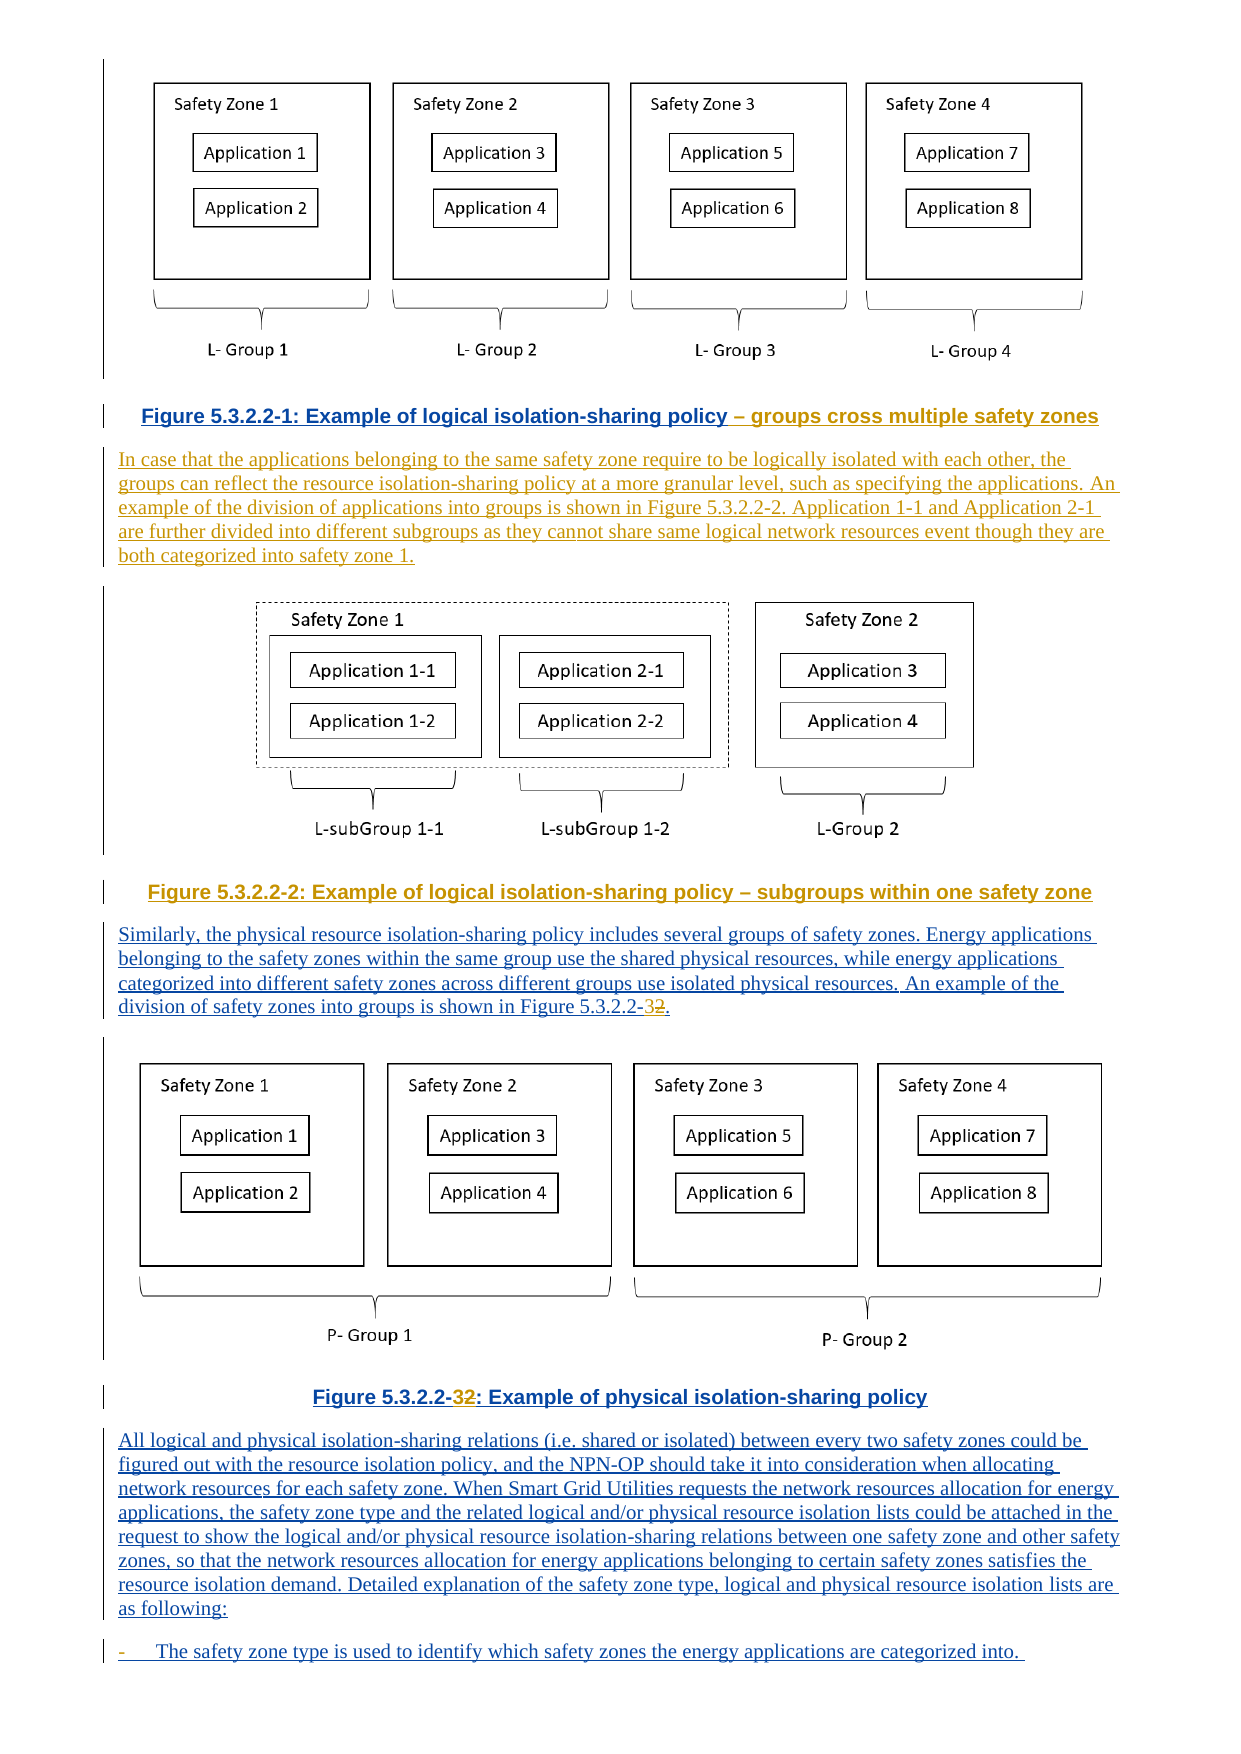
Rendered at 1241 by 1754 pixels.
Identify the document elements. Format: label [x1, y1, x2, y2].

picture [246, 586, 994, 855]
picture [118, 1037, 1123, 1360]
picture [118, 59, 1123, 380]
